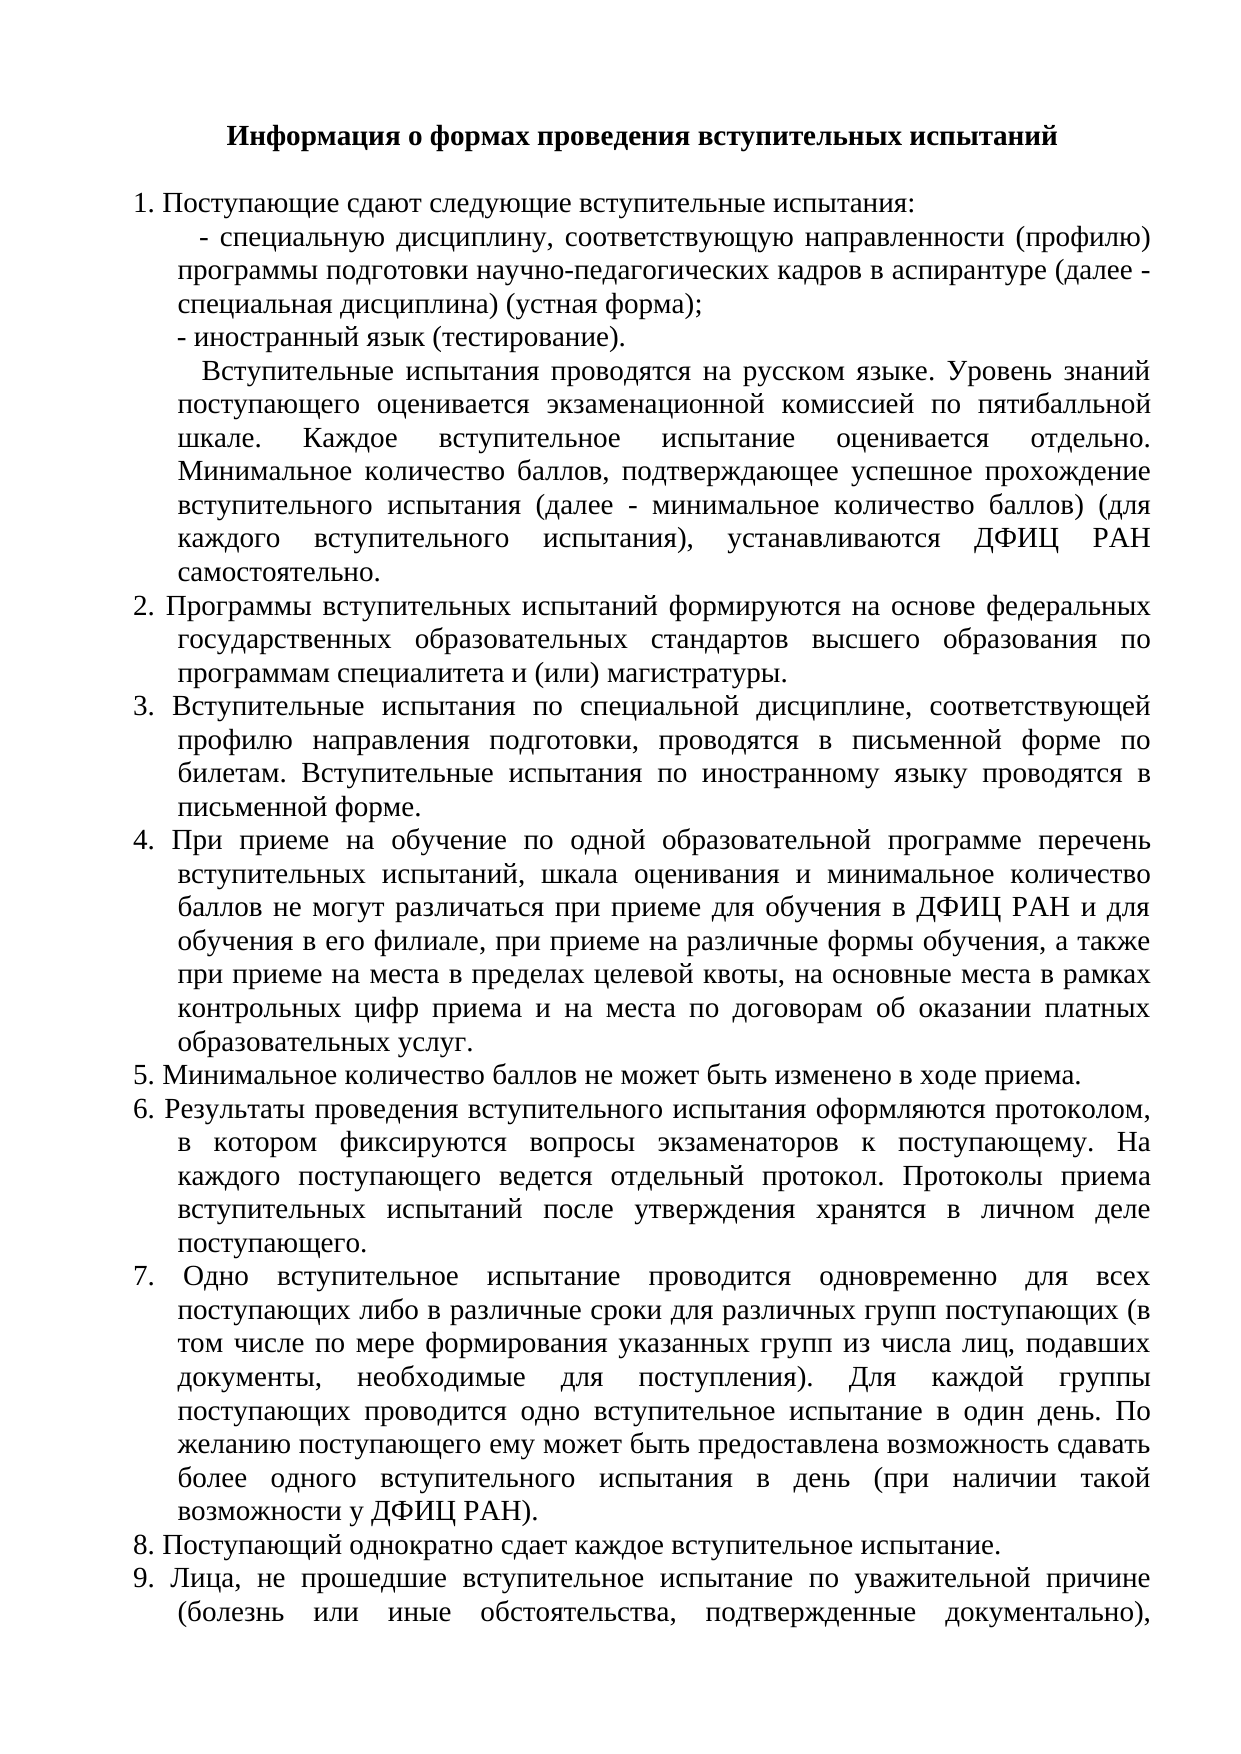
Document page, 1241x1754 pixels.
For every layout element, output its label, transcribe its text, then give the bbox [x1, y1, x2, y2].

text 8. Поступающий однократно сдает каждое вступительное испытание. [133, 1527, 1152, 1560]
text 2. Программы вступительных испытаний формируются на основе федеральных государственных образовательных стандартов высшего образования по программам специалитета и (или) магистратуры. [133, 588, 1152, 688]
text 6. Результаты проведения вступительного испытания оформляются протоколом, в котором фиксируются вопросы экзаменаторов к поступающему. На каждого поступающего ведется отдельный протокол. Протоколы приема вступительных испытаний после утверждения хранятся в личном деле поступающего. [133, 1091, 1152, 1258]
text Вступительные испытания проводятся на русском языке. Уровень знаний поступающего оценивается экзаменационной комиссией по пятибалльной шкале. Каждое вступительное испытание оценивается отдельно. Минимальное количество баллов, подтверждающее успешное прохождение вступительного испытания (далее - минимальное количество баллов) (для каждого вступительного испытания), устанавливаются ДФИЦ РАН самостоятельно. [133, 353, 1152, 588]
text Информация о формах проведения вступительных испытаний [133, 118, 1152, 152]
text 1. Поступающие сдают следующие вступительные испытания: [133, 185, 1152, 219]
text 4. При приеме на обучение по одной образовательной программе перечень вступительных испытаний, шкала оценивания и минимальное количество баллов не могут различаться при приеме для обучения в ДФИЦ РАН и для обучения в его филиале, при приеме на различные формы обучения, а также при приеме на места в пределах целевой квоты, на основные места в рамках контрольных цифр приема и на места по договорам об оказании платных образовательных услуг. [133, 822, 1152, 1057]
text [133, 1560, 1152, 1627]
text 5. Минимальное количество баллов не может быть изменено в ходе приема. [133, 1057, 1152, 1091]
text - специальную дисциплину, соответствующую направленности (профилю) программы подготовки научно-педагогических кадров в аспирантуре (далее - специальная дисциплина) (устная форма); [133, 219, 1152, 319]
text 3. Вступительные испытания по специальной дисциплине, соответствующей профилю направления подготовки, проводятся в письменной форме по билетам. Вступительные испытания по иностранному языку проводятся в письменной форме. [133, 688, 1152, 822]
text 7. Одно вступительное испытание проводится одновременно для всех поступающих либо в различные сроки для различных групп поступающих (в том числе по мере формирования указанных групп из числа лиц, подавших документы, необходимые для поступления). Для каждой группы поступающих проводится одно вступительное испытание в один день. По желанию поступающего ему может быть предоставлена возможность сдавать более одного вступительного испытания в день (при наличии такой возможности у ДФИЦ РАН). [133, 1258, 1152, 1527]
text - иностранный язык (тестирование). [133, 319, 1152, 353]
